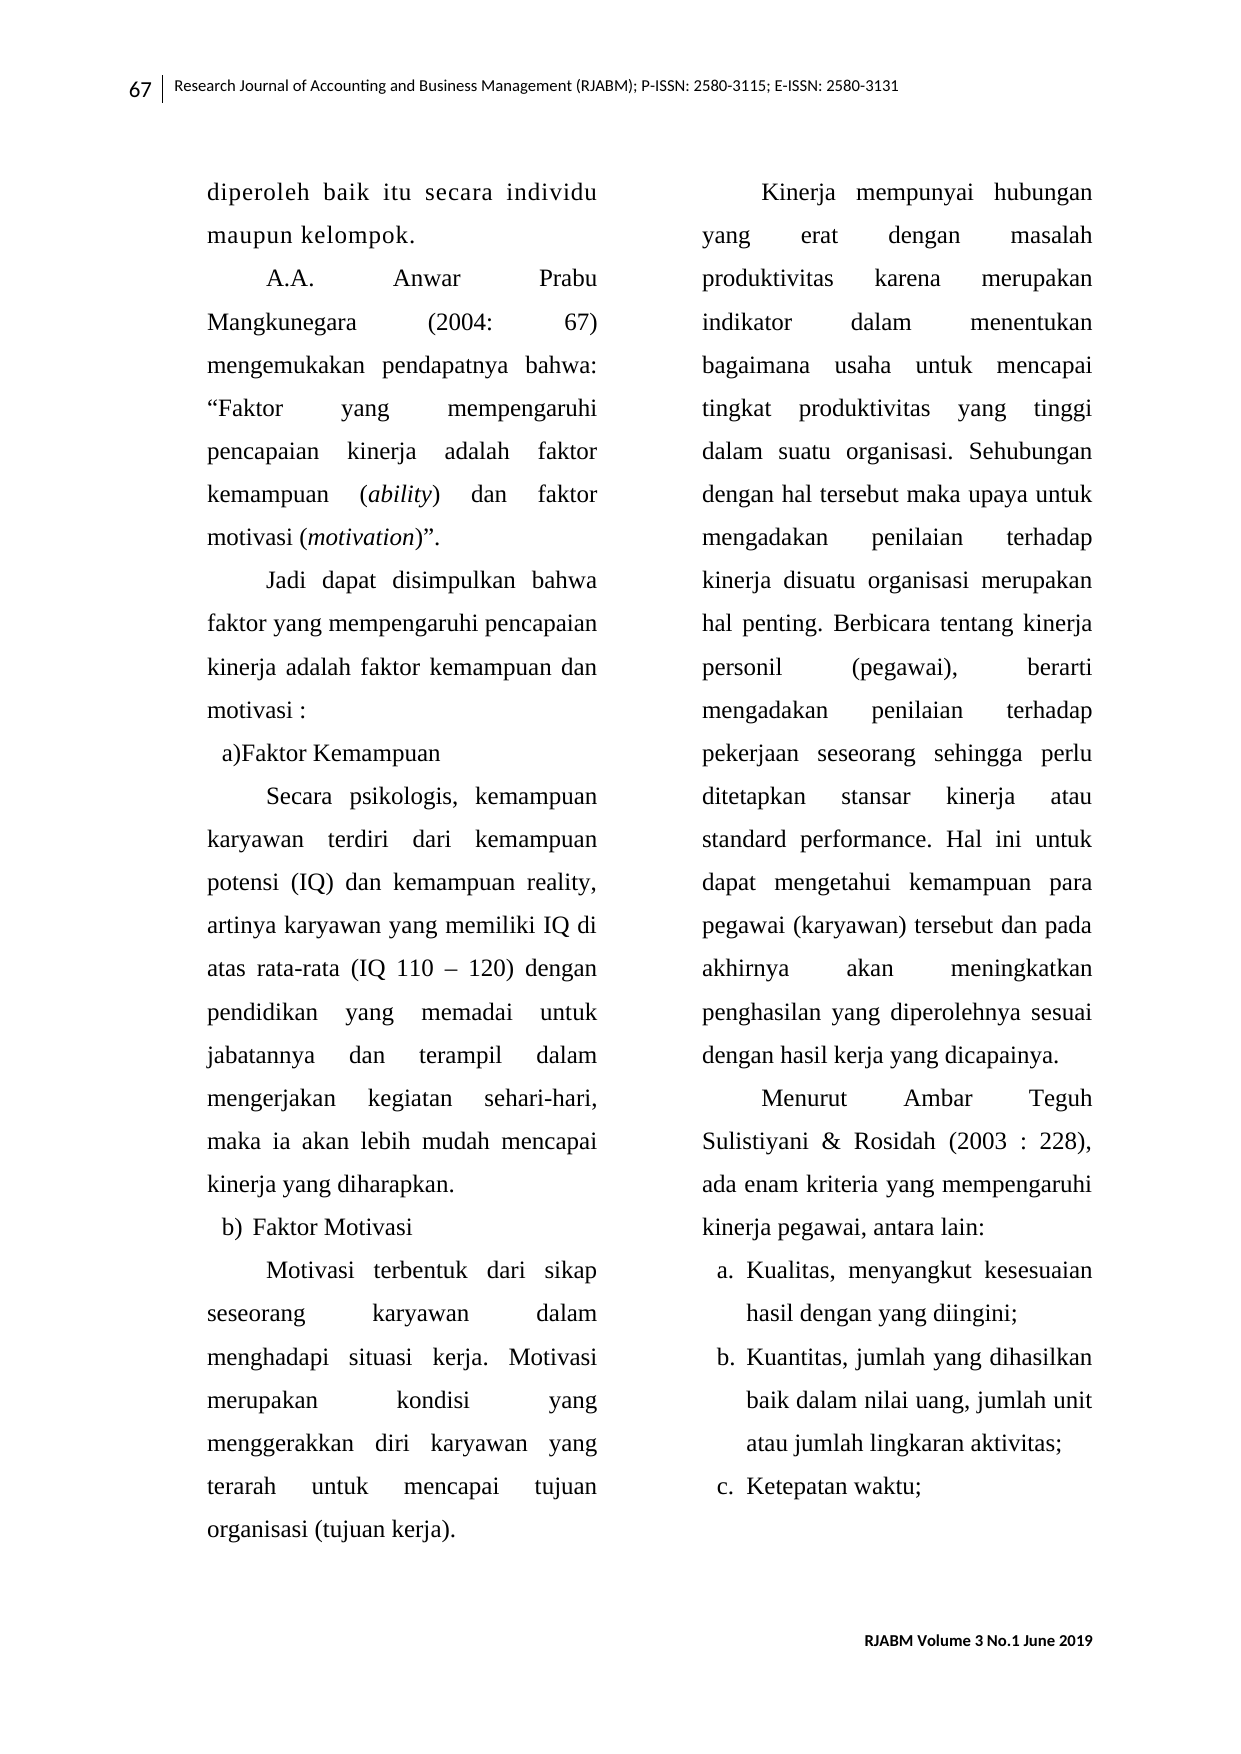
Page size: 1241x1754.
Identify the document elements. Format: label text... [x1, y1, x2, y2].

text A.A. Anwar Prabu Mangkunegara (2004: 67) mengemukakan pendapatnya bahwa: “Faktor yang mempengaruhi pencapaian kinerja adalah faktor kemampuan (ability) dan faktor motivasi (motivation)”. [207, 263, 597, 551]
list Ketepatan waktu; [717, 1471, 1092, 1500]
text Menurut Ambar Teguh Sulistiyani & Rosidah (2003 : 228), ada enam kriteria yang mempengaruhi kinerja pegawai, antara lain: [702, 1083, 1092, 1241]
list Kualitas, menyangkut kesesuaian hasil dengan yang diingini; [717, 1255, 1092, 1327]
list Faktor Motivasi [207, 1212, 597, 1241]
list Kuantitas, jumlah yang dihasilkan baik dalam nilai uang, jumlah unit atau jumlah lingkaran aktivitas; [717, 1342, 1092, 1457]
text Secara psikologis, kemampuan karyawan terdiri dari kemampuan potensi (IQ) dan kemampuan reality, artinya karyawan yang memiliki IQ di atas rata-rata (IQ 110 – 120) dengan pendidikan yang memadai untuk jabatannya dan terampil dalam mengerjakan kegiatan sehari-hari, maka ia akan lebih mudah mencapai kinerja yang diharapkan. [207, 781, 597, 1198]
text Jadi dapat disimpulkan bahwa faktor yang mempengaruhi pencapaian kinerja adalah faktor kemampuan dan motivasi : [207, 565, 597, 723]
text Kinerja mempunyai hubungan yang erat dengan masalah produktivitas karena merupakan indikator dalam menentukan bagaimana usaha untuk mencapai tingkat produktivitas yang tinggi dalam suatu organisasi. Sehubungan dengan hal tersebut maka upaya untuk mengadakan penilaian terhadap kinerja disuatu organisasi merupakan hal penting. Berbicara tentang kinerja personil (pegawai), berarti mengadakan penilaian terhadap pekerjaan seseorang sehingga perlu ditetapkan stansar kinerja atau standard performance. Hal ini untuk dapat mengetahui kemampuan para pegawai (karyawan) tersebut dan pada akhirnya akan meningkatkan penghasilan yang diperolehnya sesuai dengan hasil kerja yang dicapainya. [702, 177, 1092, 1068]
list Faktor Kemampuan [207, 738, 597, 767]
text Motivasi terbentuk dari sikap seseorang karyawan dalam menghadapi situasi kerja. Motivasi merupakan kondisi yang menggerakkan diri karyawan yang terarah untuk mencapai tujuan organisasi (tujuan kerja). [207, 1255, 597, 1543]
